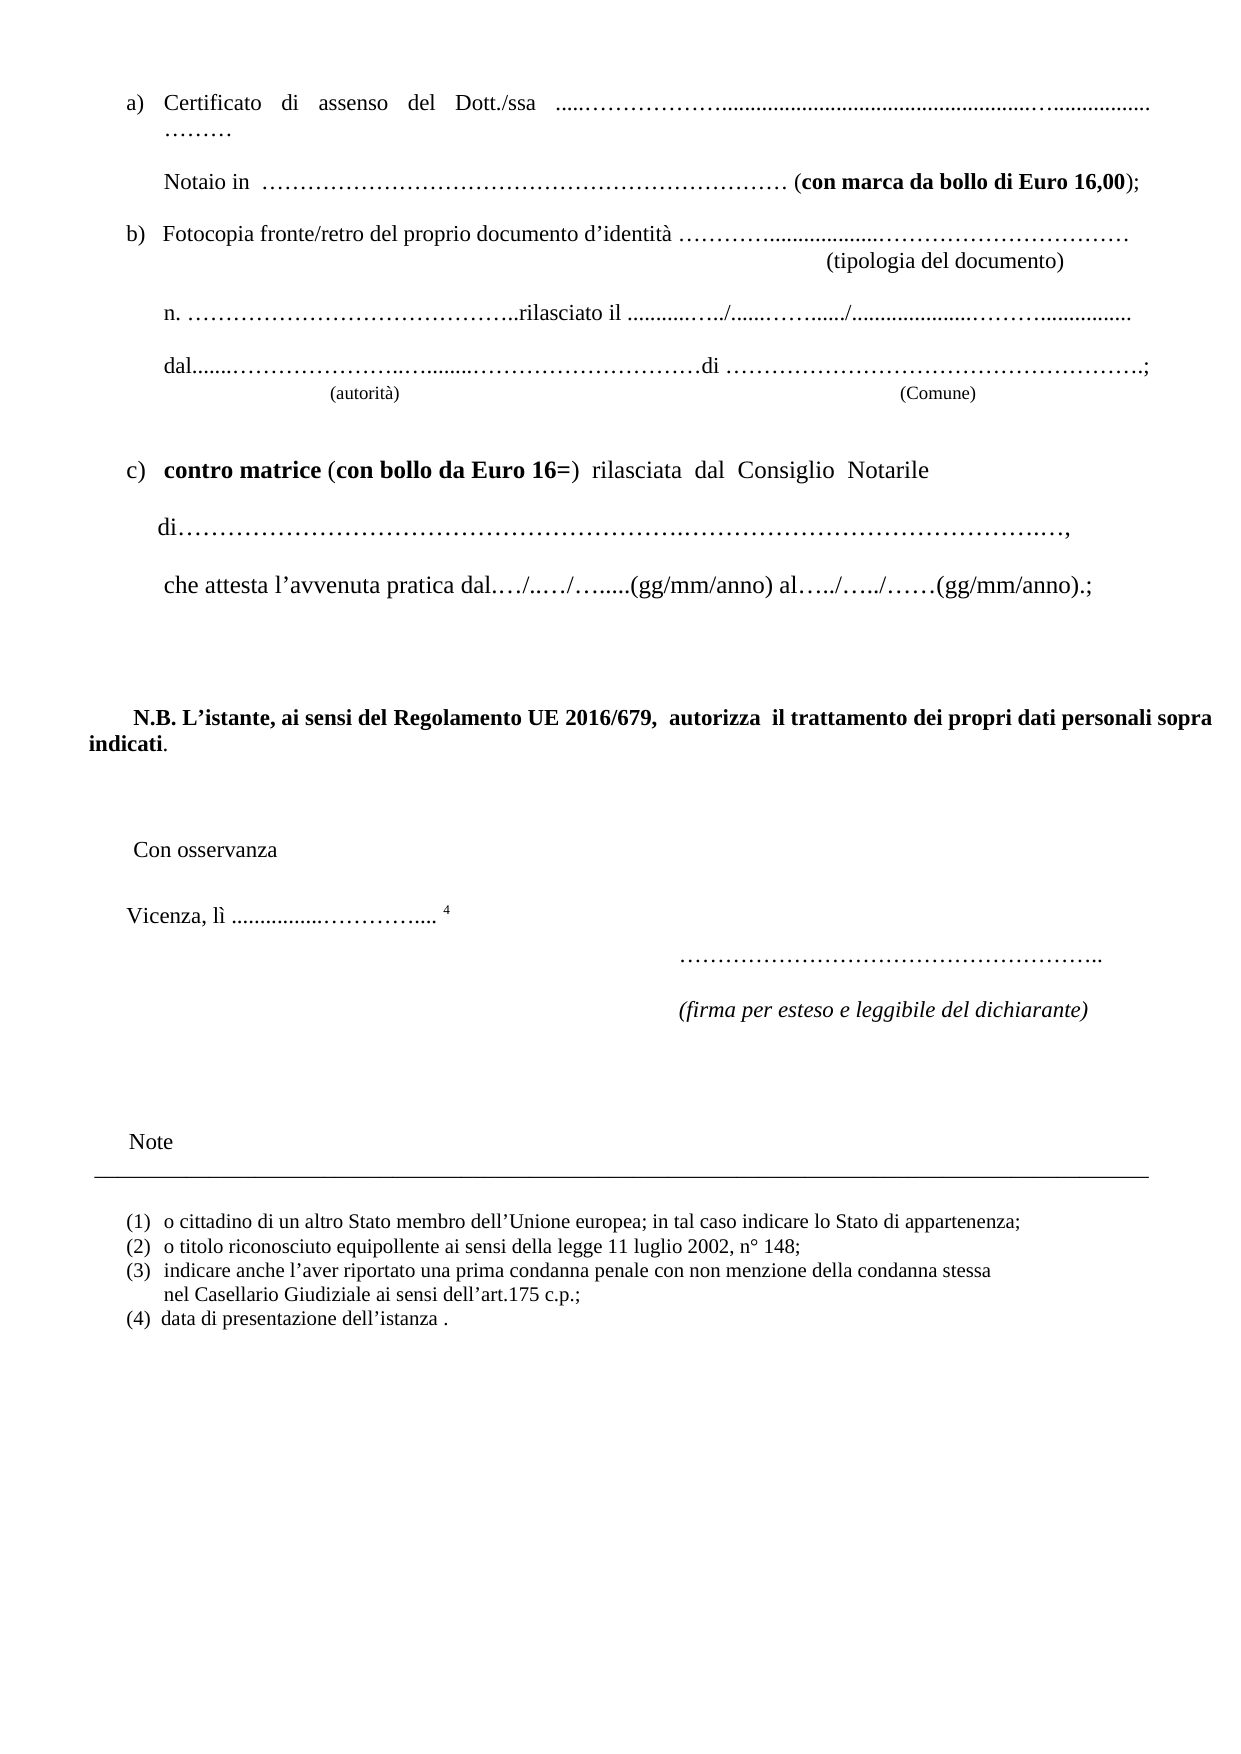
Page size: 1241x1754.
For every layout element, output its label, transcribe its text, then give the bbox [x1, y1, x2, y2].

text (tipologia del documento) [826, 247, 1152, 273]
list o cittadino di un altro Stato membro dell’Unione europea; in tal caso indicare lo Stato di appartenenza; [126, 1209, 1152, 1233]
list o titolo riconosciuto equipollente ai sensi della legge 11 luglio 2002, n° 148; [126, 1233, 1152, 1258]
text b) Fotocopia fronte/retro del proprio documento d’identità …………...................…………………………… [126, 220, 1152, 247]
text Notaio in …………………………………………………………… (con marca da bollo di Euro 16,00); [126, 168, 1152, 194]
text (4) data di presentazione dell’istanza . [89, 1306, 1152, 1330]
text Vicenza, lì ................………….... 4 [89, 902, 1152, 928]
list contro matrice (con bollo da Euro 16=) rilasciata dal Consiglio Notarile [126, 455, 1152, 484]
text ____________________________________________________________________________________________ [89, 1154, 1152, 1181]
text che attesta l’avvenuta pratica dal.…/..…/….....(gg/mm/anno) al…../…../……(gg/mm/anno).; [164, 570, 1152, 599]
text dal.......…………………..…........…………………………di ……………………………………………….; [126, 352, 1152, 378]
text (firma per esteso e leggibile del dichiarante) [89, 967, 1152, 1023]
text (autorità) (Comune) [126, 378, 1152, 403]
text Note [89, 1128, 1152, 1154]
list indicare anche l’aver riportato una prima condanna penale con non menzione della condanna stessa [126, 1258, 1152, 1282]
text nel Casellario Giudiziale ai sensi dell’art.175 c.p.; [164, 1282, 1152, 1306]
text N.B. L’istante, ai sensi del Regolamento UE 2016/679, autorizza il trattamento dei propri dati personali sopra indicati. [89, 704, 1214, 757]
list Certificato di assenso del Dott./ssa .....………………......................................................….................……… [126, 89, 1152, 141]
text di…………………………………………………….…………………………………….…, [126, 512, 1152, 541]
text n. ……………………………………..rilasciato il ...........…../......……....../.....................………................ [126, 299, 1152, 326]
text ……………………………………………….. [89, 941, 1152, 967]
text Con osservanza [133, 836, 1152, 862]
